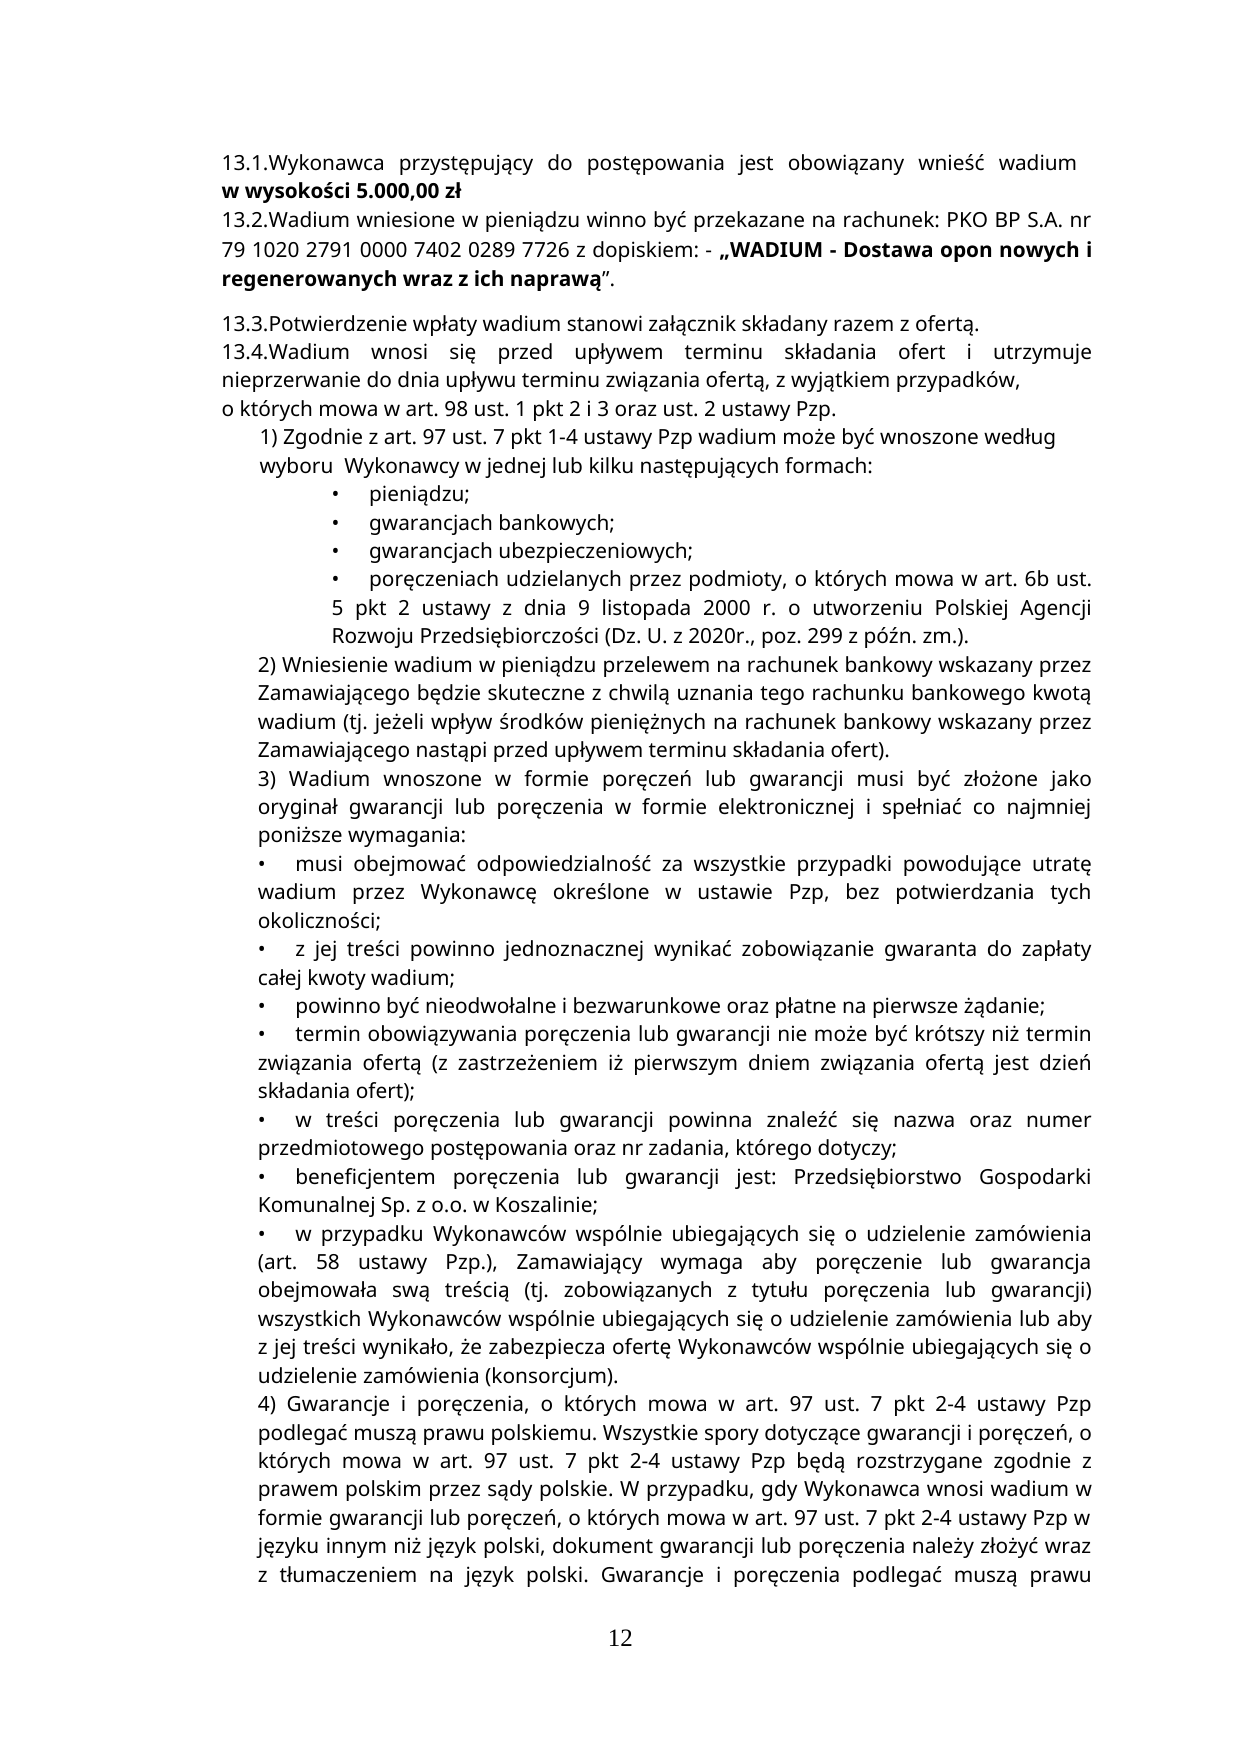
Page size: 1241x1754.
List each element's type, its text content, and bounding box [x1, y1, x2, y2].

text • w przypadku Wykonawców wspólnie ubiegających się o udzielenie zamówienia (art. 58 ustawy Pzp.), Zamawiający wymaga aby poręczenie lub gwarancja obejmowała swą treścią (tj. zobowiązanych z tytułu poręczenia lub gwarancji) wszystkich Wykonawców wspólnie ubiegających się o udzielenie zamówienia lub aby z jej treści wynikało, że zabezpiecza ofertę Wykonawców wspólnie ubiegających się o udzielenie zamówienia (konsorcjum). [258, 1219, 1093, 1389]
text • pieniądzu; [331, 479, 1093, 508]
text 1) Zgodnie z art. 97 ust. 7 pkt 1-4 ustawy Pzp wadium może być wnoszone według [221, 422, 1093, 451]
text • gwarancjach bankowych; [331, 508, 1093, 536]
text wyboru Wykonawcy w jednej lub kilku następujących formach: [221, 451, 1093, 479]
text • gwarancjach ubezpieczeniowych; [331, 536, 1093, 564]
text • musi obejmować odpowiedzialność za wszystkie przypadki powodujące utratę wadium przez Wykonawcę określone w ustawie Pzp, bez potwierdzania tych okoliczności; [258, 849, 1093, 934]
text 13.3.Potwierdzenie wpłaty wadium stanowi załącznik składany razem z ofertą. [221, 309, 1093, 337]
text • poręczeniach udzielanych przez podmioty, o których mowa w art. 6b ust. 5 pkt 2 ustawy z dnia 9 listopada 2000 r. o utworzeniu Polskiej Agencji Rozwoju Przedsiębiorczości (Dz. U. z 2020r., poz. 299 z późn. zm.). [331, 564, 1093, 650]
text • beneficjentem poręczenia lub gwarancji jest: Przedsiębiorstwo Gospodarki Komunalnej Sp. z o.o. w Koszalinie; [258, 1162, 1093, 1219]
text • termin obowiązywania poręczenia lub gwarancji nie może być krótszy niż termin związania ofertą (z zastrzeżeniem iż pierwszym dniem związania ofertą jest dzień składania ofert); [258, 1019, 1093, 1105]
text 13.4.Wadium wnosi się przed upływem terminu składania ofert i utrzymuje nieprzerwanie do dnia upływu terminu związania ofertą, z wyjątkiem przypadków, [221, 337, 1093, 394]
text 2) Wniesienie wadium w pieniądzu przelewem na rachunek bankowy wskazany przez Zamawiającego będzie skuteczne z chwilą uznania tego rachunku bankowego kwotą wadium (tj. jeżeli wpływ środków pieniężnych na rachunek bankowy wskazany przez Zamawiającego nastąpi przed upływem terminu składania ofert). [258, 650, 1093, 764]
text o których mowa w art. 98 ust. 1 pkt 2 i 3 oraz ust. 2 ustawy Pzp. [221, 394, 1093, 422]
text 13.1.Wykonawca przystępujący do postępowania jest obowiązany wnieść wadium w wysokości 5.000,00 zł [221, 148, 1093, 204]
text 13.2.Wadium wniesione w pieniądzu winno być przekazane na rachunek: PKO BP S.A. nr 79 1020 2791 0000 7402 0289 7726 z dopiskiem: - „WADIUM - Dostawa opon nowych i regenerowanych wraz z ich naprawą”. [221, 204, 1093, 292]
text • z jej treści powinno jednoznacznej wynikać zobowiązanie gwaranta do zapłaty całej kwoty wadium; [258, 934, 1093, 991]
text • w treści poręczenia lub gwarancji powinna znaleźć się nazwa oraz numer przedmiotowego postępowania oraz nr zadania, którego dotyczy; [258, 1105, 1093, 1162]
text • powinno być nieodwołalne i bezwarunkowe oraz płatne na pierwsze żądanie; [258, 991, 1093, 1019]
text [258, 1389, 1093, 1588]
text 3) Wadium wnoszone w formie poręczeń lub gwarancji musi być złożone jako oryginał gwarancji lub poręczenia w formie elektronicznej i spełniać co najmniej poniższe wymagania: [258, 764, 1093, 849]
